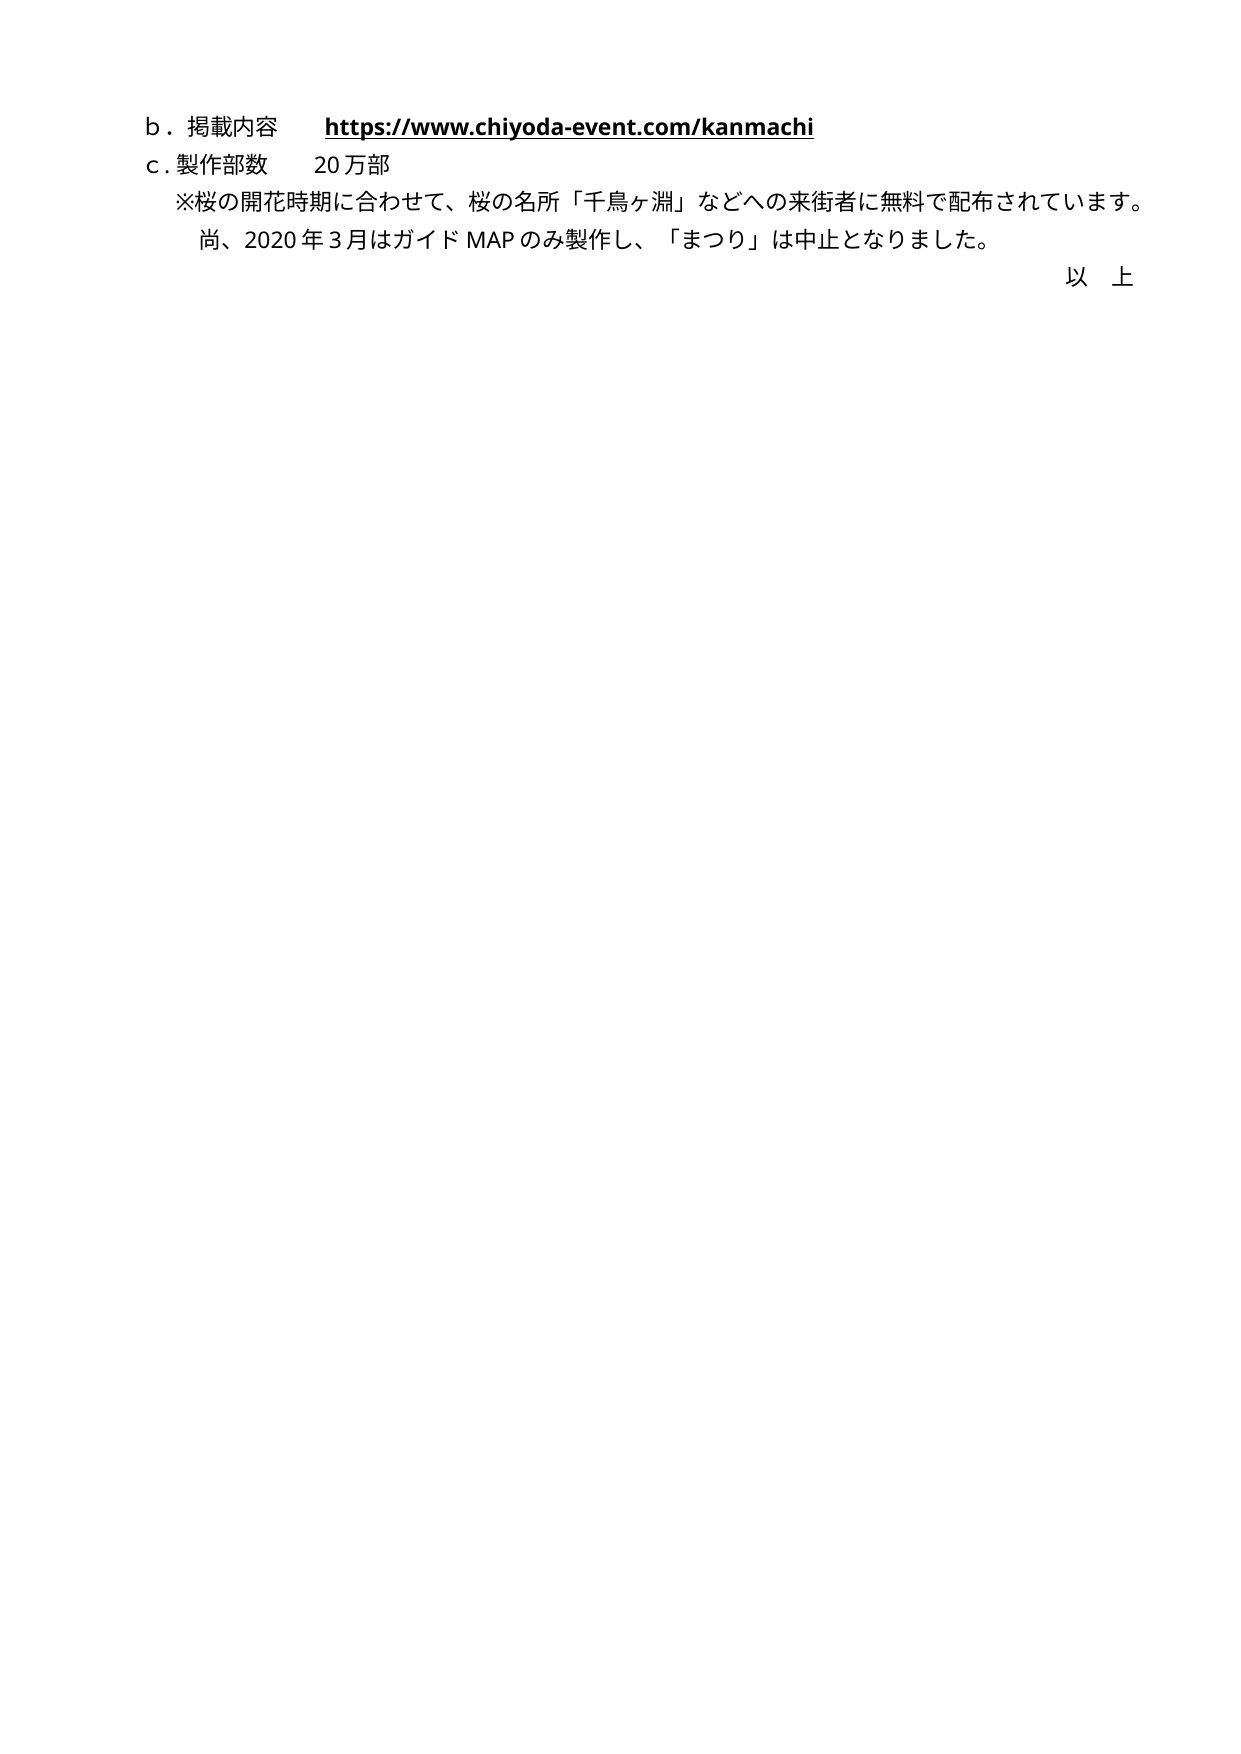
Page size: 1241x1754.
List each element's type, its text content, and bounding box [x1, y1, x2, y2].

text 尚、2020年3月はガイドMAPのみ製作し、「まつり」は中止となりました。 [118, 220, 1134, 257]
text ※桜の開花時期に合わせて、桜の名所「千鳥ヶ淵」などへの来街者に無料で配布されています。 [118, 182, 1134, 220]
text ｃ. 製作部数 20万部 [118, 145, 1134, 182]
text 以 上 [118, 257, 1134, 295]
text ｂ．掲載内容 https://www.chiyoda-event.com/kanmachi [118, 107, 1134, 145]
